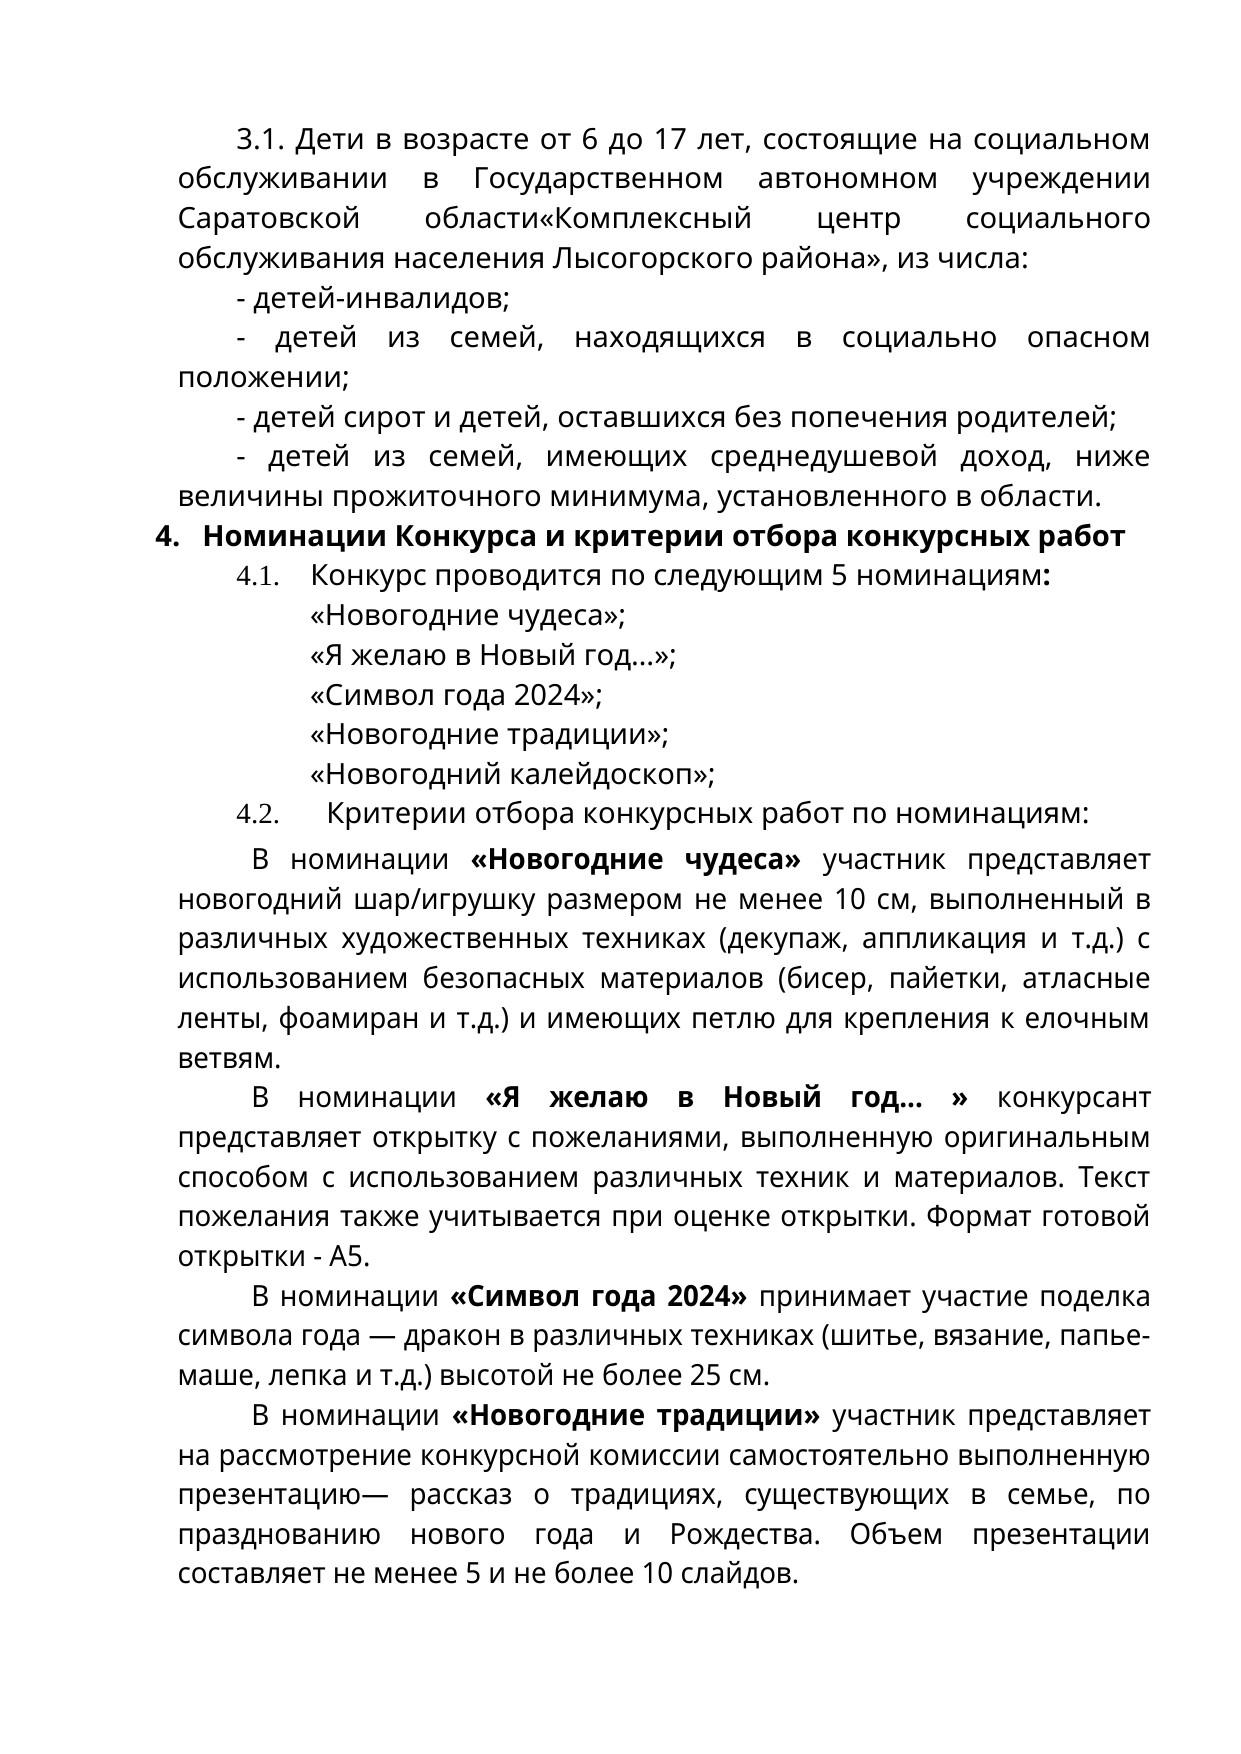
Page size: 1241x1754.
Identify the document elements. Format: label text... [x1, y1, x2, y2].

text В номинации «Я желаю в Новый год... » конкурсант представляет открытку с пожеланиями, выполненную оригинальным способом с использованием различных техник и материалов. Текст пожелания также учитывается при оценке открытки. Формат готовой открытки - A5. [177, 1077, 1152, 1275]
text «Символ года 2024»; [251, 674, 1152, 713]
text В номинации «Новогодние традиции» участник представляет на рассмотрение конкурсной комиссии самостоятельно выполненную презентацию— рассказ о традициях, существующих в семье, по празднованию нового года и Рождества. Объем презентации составляет не менее 5 и не более 10 слайдов. [177, 1394, 1152, 1592]
text - детей из семей, находящихся в социально опасном положении; [177, 317, 1152, 396]
text «Новогодний калейдоскоп»; [251, 753, 1152, 793]
text - детей сирот и детей, оставшихся без попечения родителей; [177, 396, 1152, 436]
text - детей из семей, имеющих среднедушевой доход, ниже величины прожиточного минимума, установленного в области. [177, 436, 1152, 515]
text В номинации «Новогодние чудеса» участник представляет новогодний шар/игрушку размером не менее 10 см, выполненный в различных художественных техниках (декупаж, аппликация и т.д.) с использованием безопасных материалов (бисер, пайетки, атласные ленты, фоамиран и т.д.) и имеющих петлю для крепления к елочным ветвям. [177, 838, 1152, 1077]
list Конкурс проводится по следующим 5 номинациям: [177, 555, 1152, 594]
text - детей-инвалидов; [177, 277, 1152, 317]
text В номинации «Символ года 2024» принимает участие поделка символа года — дракон в различных техниках (шитье, вязание, папье-маше, лепка и т.д.) высотой не более 25 см. [177, 1275, 1152, 1394]
text «Я желаю в Новый год…»; [251, 634, 1152, 674]
text «Новогодние чудеса»; [251, 594, 1152, 634]
list Номинации Конкурса и критерии отбора конкурсных работ [130, 515, 1152, 555]
text «Новогодние традиции»; [251, 713, 1152, 753]
list Критерии отбора конкурсных работ по номинациям: [236, 793, 1152, 832]
text 3.1. Дети в возрасте от 6 до 17 лет, состоящие на социальном обслуживании в Государственном автономном учреждении Саратовской области«Комплексный центр социального обслуживания населения Лысогорского района», из числа: [177, 118, 1152, 277]
